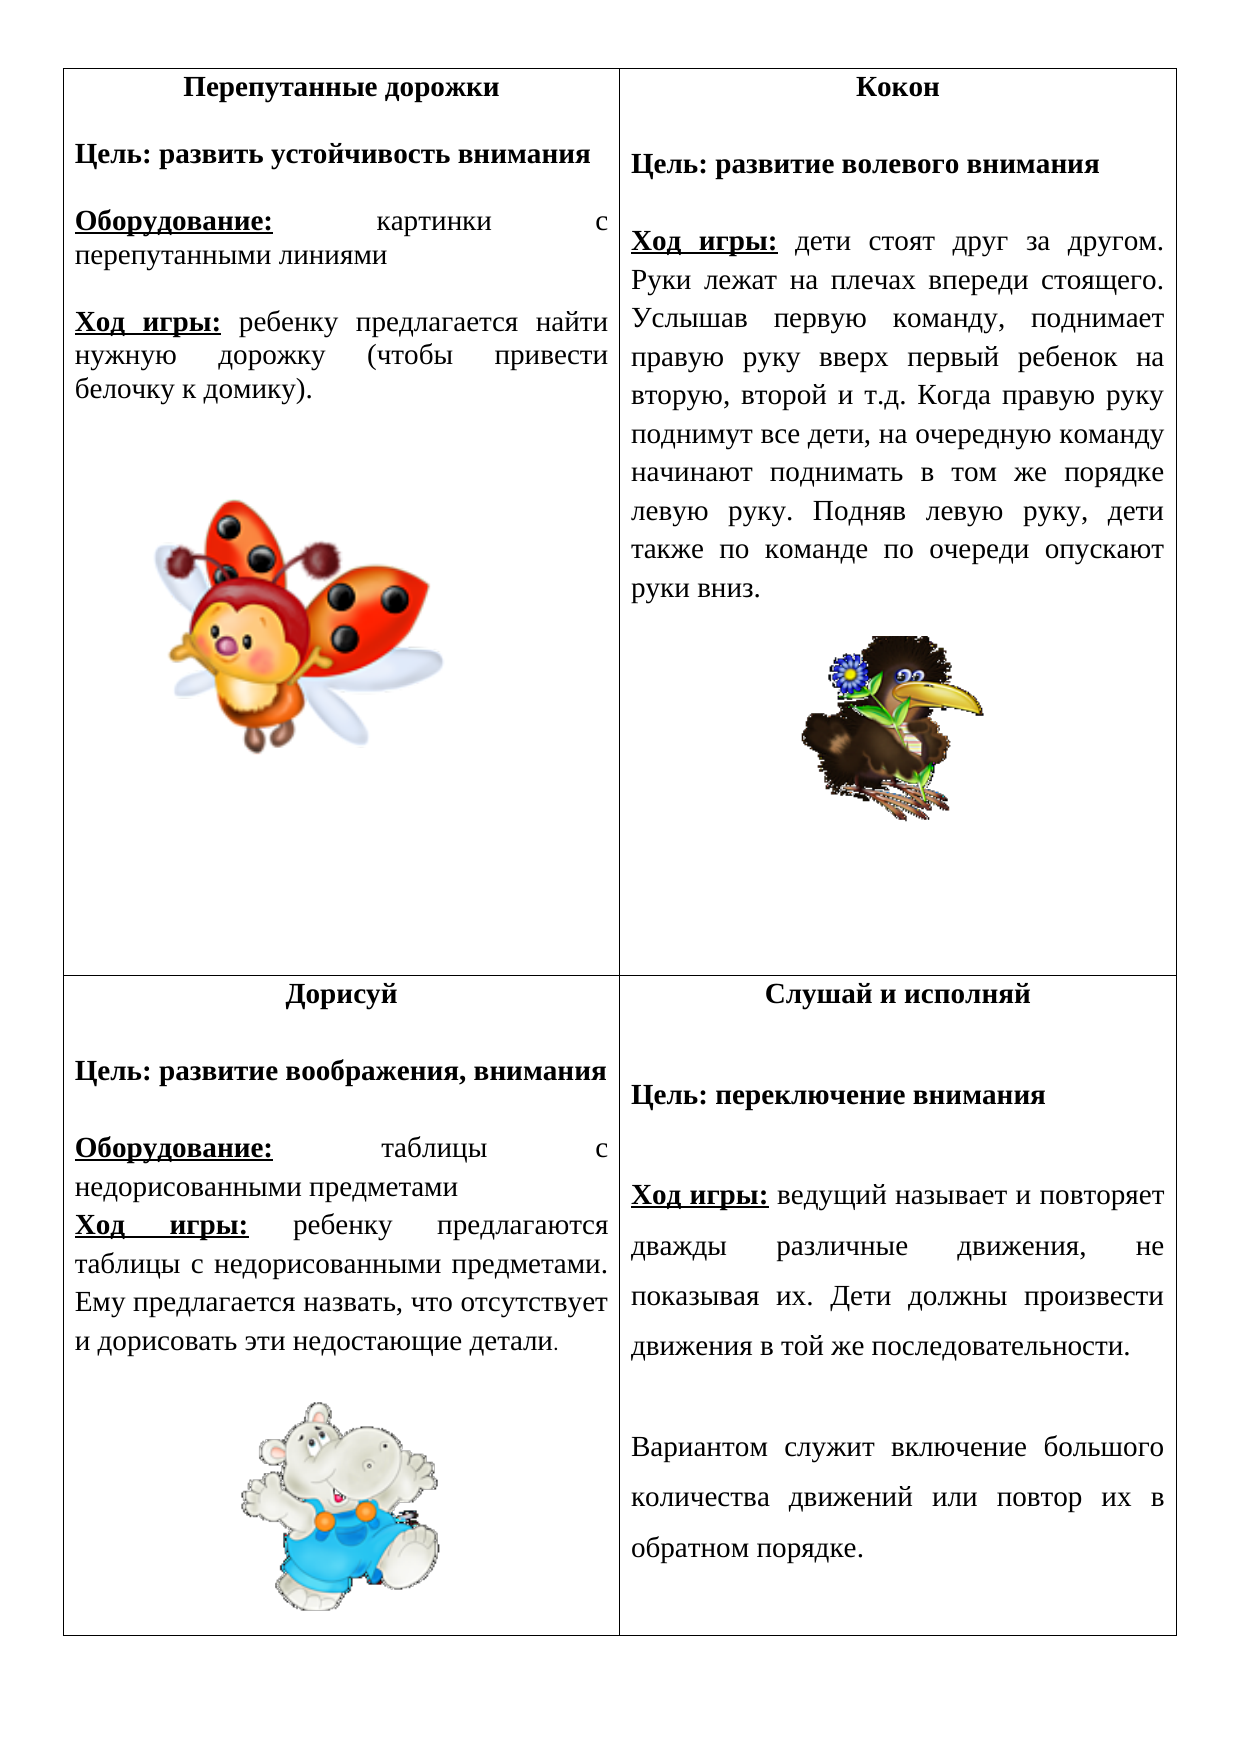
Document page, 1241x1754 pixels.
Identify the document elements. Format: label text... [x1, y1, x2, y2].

table_header Перепутанные дорожки Цель: развить устойчивость внимания Оборудование: картинки с перепутанными линиями Ход игры: ребенку предлагается найти нужную дорожку (чтобы привести белочку к домику). [64, 69, 619, 975]
table_cell Слушай и исполняй Цель: переключение внимания Ход игры: ведущий называет и повторяет дважды различные движения, не показывая их. Дети должны произвести движения в той же последовательности. Вариантом служит включение большого количества движений или повтор их в обратном порядке. [620, 976, 1176, 1634]
picture [798, 636, 997, 836]
table_cell Дорисуй Цель: развитие воображения, внимания Оборудование: таблицы с недорисованными предметами Ход игры: ребенку предлагаются таблицы с недорисованными предметами. Ему предлагается назвать, что отсутствует и дорисовать эти недостающие детали. [64, 976, 619, 1634]
table_header Кокон Цель: развитие волевого внимания Ход игры: дети стоят друг за другом. Руки лежат на плечах впереди стоящего. Услышав первую команду, поднимает правую руку вверх первый ребенок на вторую, второй и т.д. Когда правую руку поднимут все дети, на очередную команду начинают поднимать в том же порядке левую руку. Подняв левую руку, дети также по команде по очереди опускают руки вниз. [620, 69, 1176, 975]
picture [141, 488, 460, 765]
picture [221, 1393, 462, 1635]
